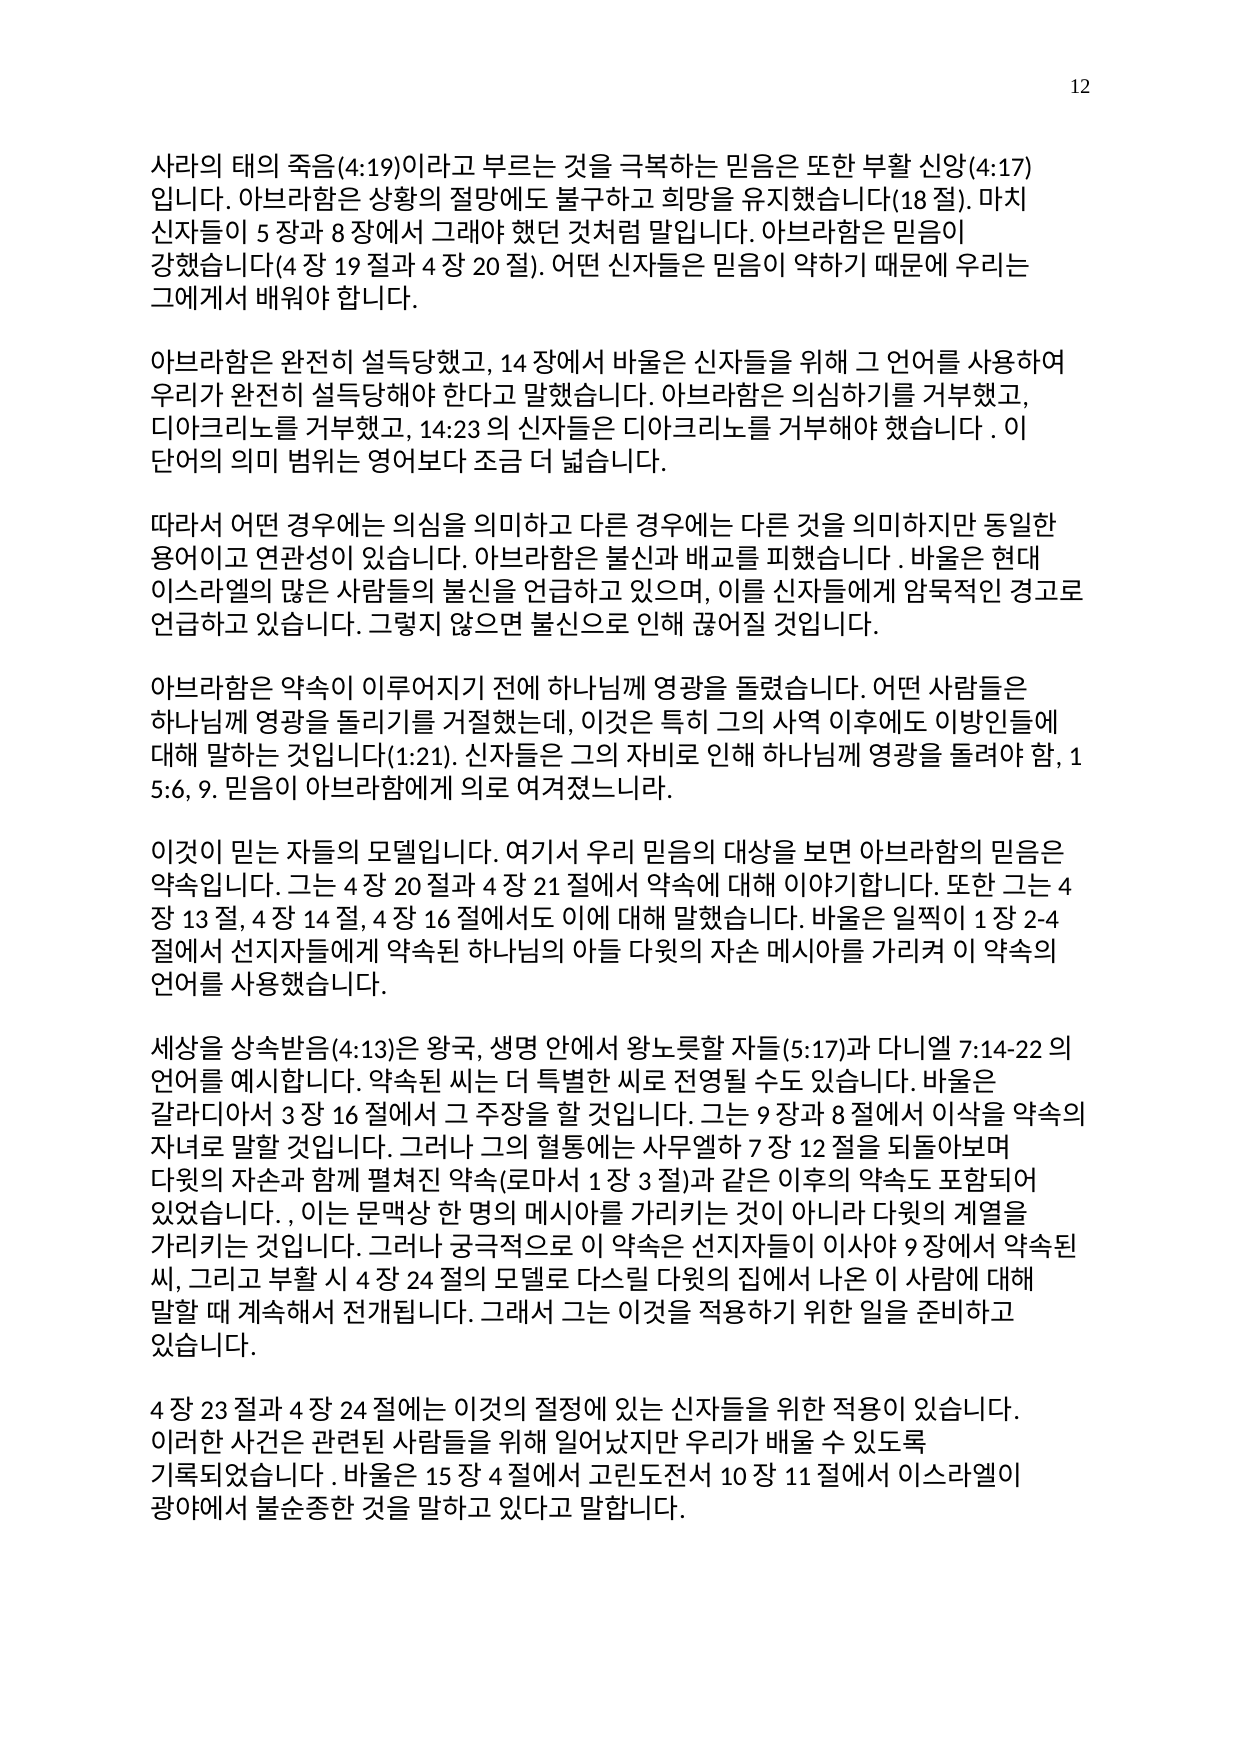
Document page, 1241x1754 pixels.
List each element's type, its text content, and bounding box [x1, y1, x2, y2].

text 따라서 어떤 경우에는 의심을 의미하고 다른 경우에는 다른 것을 의미하지만 동일한 용어이고 연관성이 있습니다. 아브라함은 불신과 배교를 피했습니다 . 바울은 현대 이스라엘의 많은 사람들의 불신을 언급하고 있으며, 이를 신자들에게 암묵적인 경고로 언급하고 있습니다. 그렇지 않으면 불신으로 인해 끊어질 것입니다. [150, 509, 1090, 642]
text 세상을 상속받음(4:13)은 왕국, 생명 안에서 왕노릇할 자들(5:17)과 다니엘 7:14-22의 언어를 예시합니다. 약속된 씨는 더 특별한 씨로 전영될 수도 있습니다. 바울은 갈라디아서 3장 16절에서 그 주장을 할 것입니다. 그는 9장과 8절에서 이삭을 약속의 자녀로 말할 것입니다. 그러나 그의 혈통에는 사무엘하 7장 12절을 되돌아보며 다윗의 자손과 함께 펼쳐진 약속(로마서 1장 3절)과 같은 이후의 약속도 포함되어 있었습니다. , 이는 문맥상 한 명의 메시아를 가리키는 것이 아니라 다윗의 계열을 가리키는 것입니다. 그러나 궁극적으로 이 약속은 선지자들이 이사야 9장에서 약속된 씨, 그리고 부활 시 4장 24절의 모델로 다스릴 다윗의 집에서 나온 이 사람에 대해 말할 때 계속해서 전개됩니다. 그래서 그는 이것을 적용하기 위한 일을 준비하고 있습니다. [150, 1032, 1090, 1362]
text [150, 150, 1090, 315]
text 이것이 믿는 자들의 모델입니다. 여기서 우리 믿음의 대상을 보면 아브라함의 믿음은 약속입니다. 그는 4장 20절과 4장 21절에서 약속에 대해 이야기합니다. 또한 그는 4장 13절, 4장 14절, 4장 16절에서도 이에 대해 말했습니다. 바울은 일찍이 1장 2-4절에서 선지자들에게 약속된 하나님의 아들 다윗의 자손 메시아를 가리켜 이 약속의 언어를 사용했습니다. [150, 836, 1090, 1001]
text 아브라함은 완전히 설득당했고, 14장에서 바울은 신자들을 위해 그 언어를 사용하여 우리가 완전히 설득당해야 한다고 말했습니다. 아브라함은 의심하기를 거부했고, 디아크리노를 거부했고, 14:23의 신자들은 디아크리노를 거부해야 했습니다 . 이 단어의 의미 범위는 영어보다 조금 더 넓습니다. [150, 346, 1090, 478]
text 4장 23절과 4장 24절에는 이것의 절정에 있는 신자들을 위한 적용이 있습니다. 이러한 사건은 관련된 사람들을 위해 일어났지만 우리가 배울 수 있도록 기록되었습니다 . 바울은 15장 4절에서 고린도전서 10 장 11절에서 이스라엘이 광야에서 불순종한 것을 말하고 있다고 말합니다. [150, 1393, 1090, 1526]
text 아브라함은 약속이 이루어지기 전에 하나님께 영광을 돌렸습니다. 어떤 사람들은 하나님께 영광을 돌리기를 거절했는데, 이것은 특히 그의 사역 이후에도 이방인들에 대해 말하는 것입니다(1:21). 신자들은 그의 자비로 인해 하나님께 영광을 돌려야 함, 15:6, 9. 믿음이 아브라함에게 의로 여겨졌느니라. [150, 673, 1090, 805]
